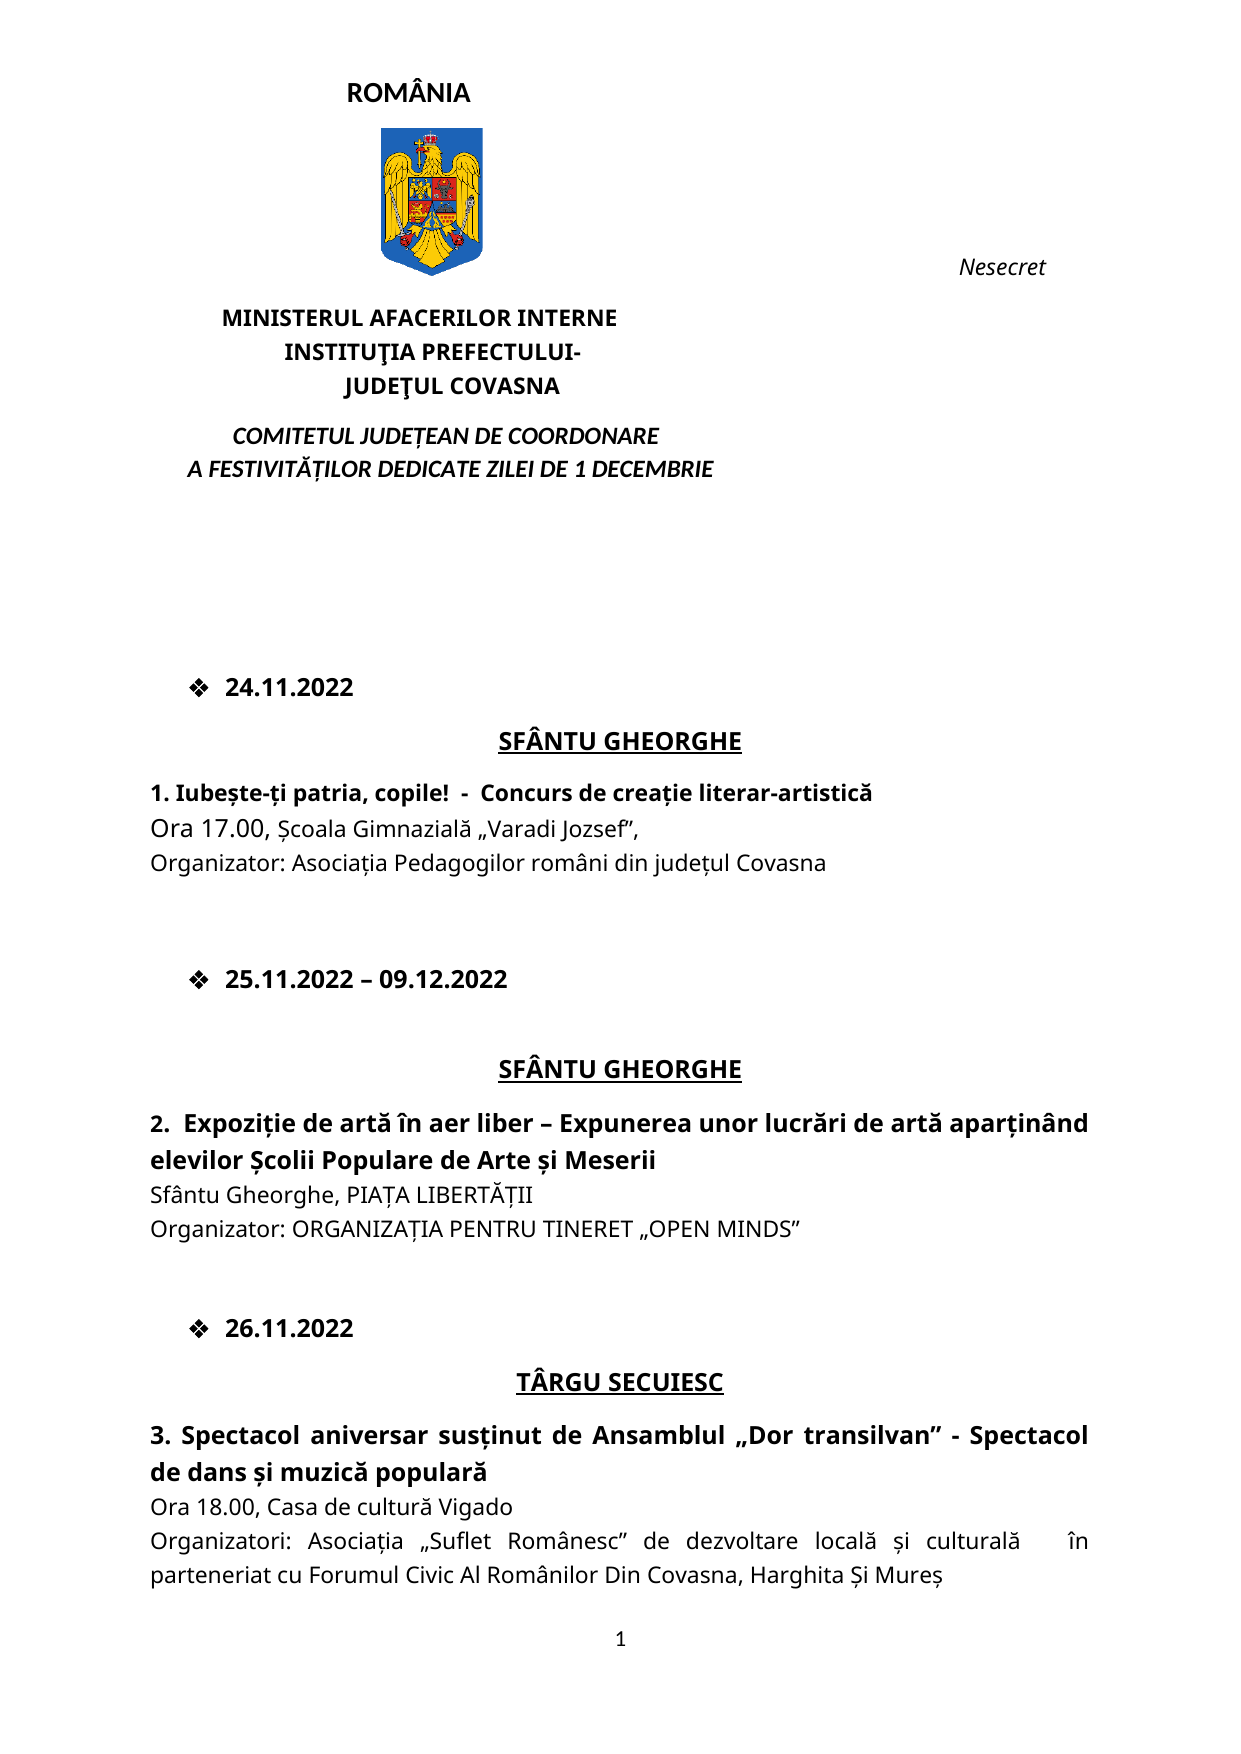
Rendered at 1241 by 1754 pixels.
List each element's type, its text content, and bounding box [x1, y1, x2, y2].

text Sfântu Gheorghe, PIAȚA LIBERTĂȚII [150, 1179, 1090, 1210]
list 24.11.2022 [187, 670, 1090, 704]
list 26.11.2022 [187, 1311, 1090, 1345]
text ROMÂNIA [150, 74, 1090, 109]
text SFÂNTU GHEORGHE [150, 723, 1090, 757]
text Organizatori: Asociația „Suflet Românesc” de dezvoltare locală și culturală în parteneriat cu Forumul Civic Al Românilor Din Covasna, Harghita Și Mureș [150, 1525, 1090, 1590]
text 2. Expoziție de artă în aer liber – Expunerea unor lucrări de artă aparținând elevilor Școlii Populare de Arte și Meserii [150, 1106, 1090, 1176]
text Ora 17.00, Școala Gimnazială „Varadi Jozsef”, [150, 810, 1090, 844]
text COMITETUL JUDEȚEAN DE COORDONARE [187, 420, 1090, 451]
text Ora 18.00, Casa de cultură Vigado [150, 1491, 1090, 1522]
text TÂRGU SECUIESC [150, 1364, 1090, 1398]
text Organizator: ORGANIZAȚIA PENTRU TINERET „OPEN MINDS” [150, 1213, 1090, 1244]
list 25.11.2022 – 09.12.2022 [187, 962, 1090, 996]
text Organizator: Asociația Pedagogilor români din județul Covasna [150, 847, 1090, 878]
picture [381, 128, 483, 276]
text MINISTERUL AFACERILOR INTERNE [150, 302, 1090, 333]
text SFÂNTU GHEORGHE [150, 1052, 1090, 1086]
text INSTITUŢIA PREFECTULUI- [150, 336, 1090, 367]
text Nesecret [150, 129, 1090, 283]
text 3. Spectacol aniversar susținut de Ansamblul „Dor transilvan” - Spectacol de dans și muzică populară [150, 1418, 1090, 1488]
text JUDEŢUL COVASNA [297, 369, 1090, 401]
text 1. Iubește-ți patria, copile! - Concurs de creație literar-artistică [150, 777, 1090, 808]
text A FESTIVITĂȚILOR DEDICATE ZILEI DE 1 DECEMBRIE [187, 453, 1090, 483]
